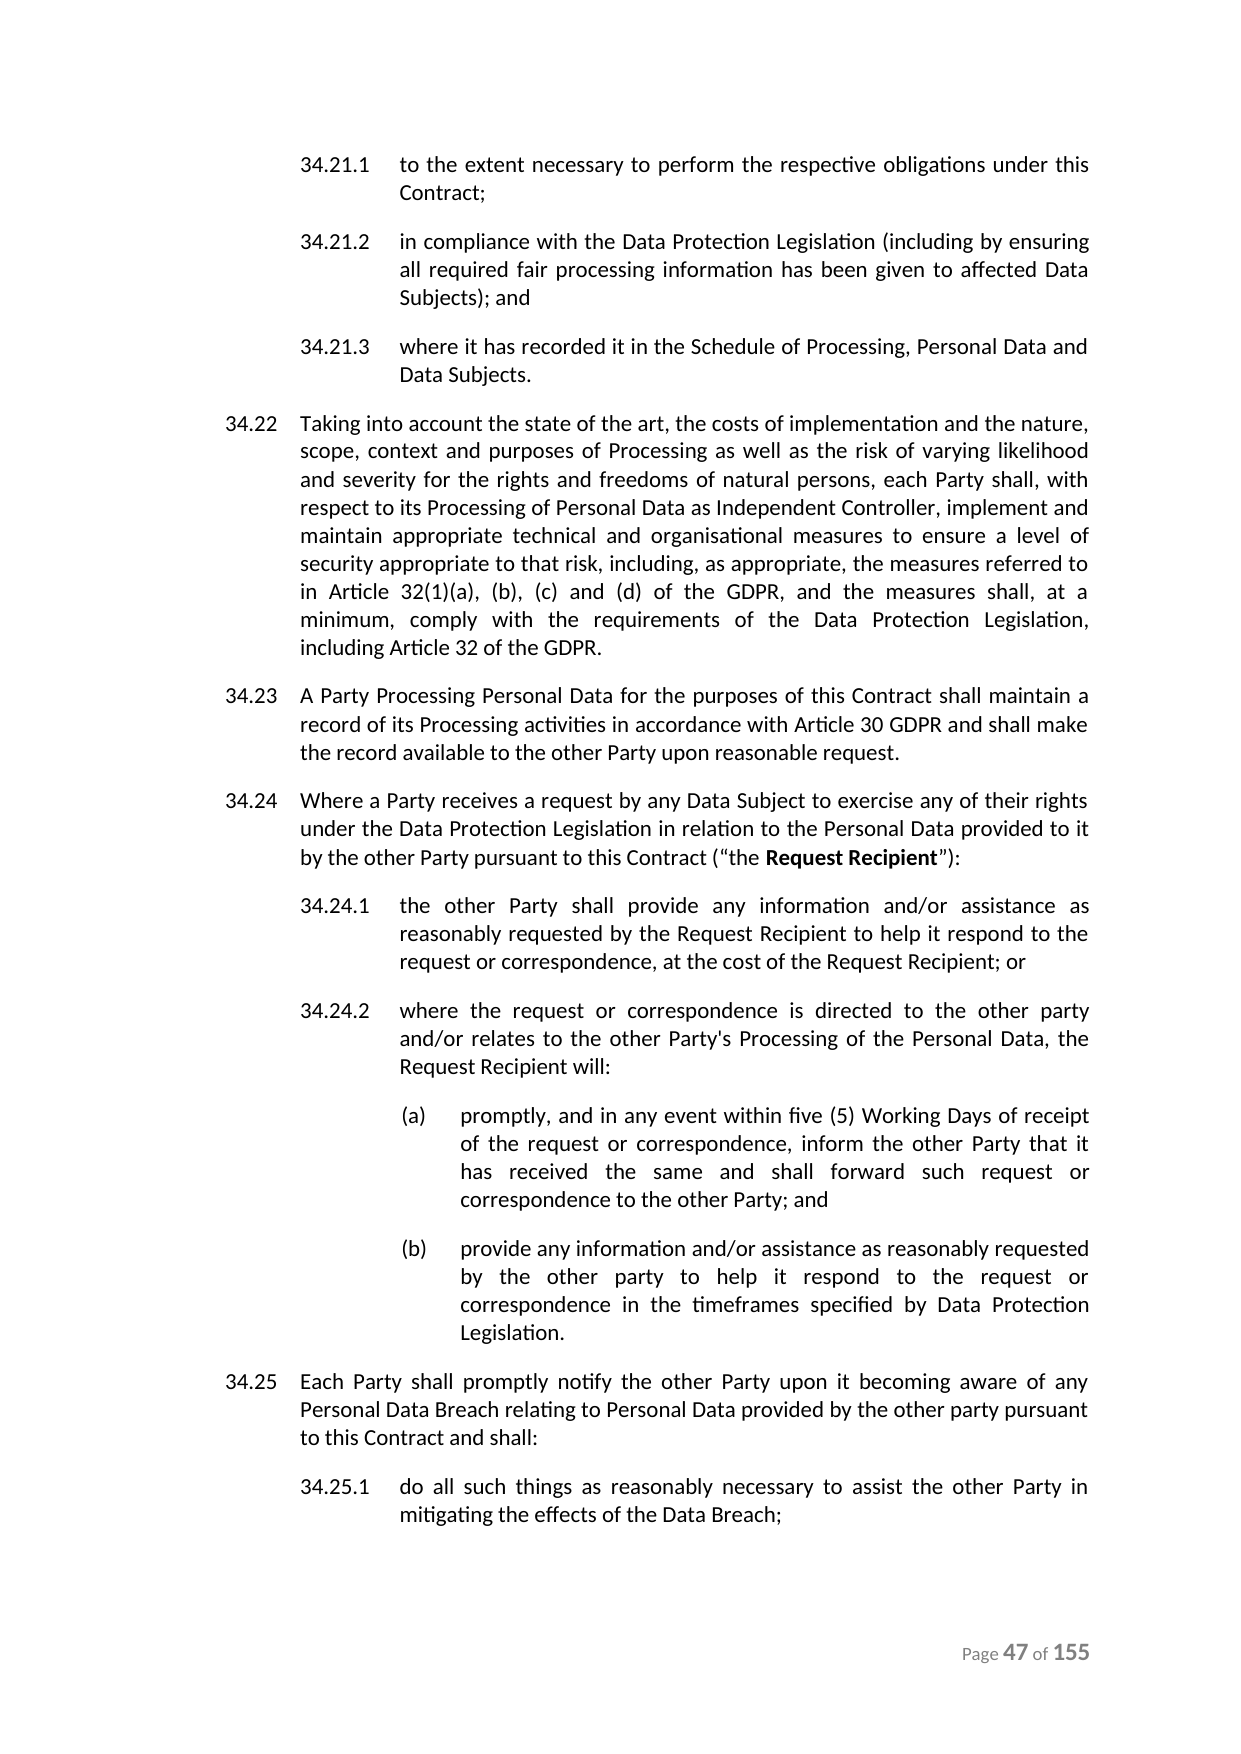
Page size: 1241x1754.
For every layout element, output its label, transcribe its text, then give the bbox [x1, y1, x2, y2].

subtitle to the extent necessary to perform the respective obligations under this Contract; [300, 150, 1090, 206]
subtitle the other Party shall provide any information and/or assistance as reasonably requested by the Request Recipient to help it respond to the request or correspondence, at the cost of the Request Recipient; or [300, 891, 1090, 976]
subtitle provide any information and/or assistance as reasonably requested by the other party to help it respond to the request or correspondence in the timeframes specified by Data Protection Legislation. [401, 1234, 1090, 1346]
subtitle Taking into account the state of the art, the costs of implementation and the nature, scope, context and purposes of Processing as well as the risk of varying likelihood and severity for the rights and freedoms of natural persons, each Party shall, with respect to its Processing of Personal Data as Independent Controller, implement and maintain appropriate technical and organisational measures to ensure a level of security appropriate to that risk, including, as appropriate, the measures referred to in Article 32(1)(a), (b), (c) and (d) of the GDPR, and the measures shall, at a minimum, comply with the requirements of the Data Protection Legislation, including Article 32 of the GDPR. [225, 409, 1090, 661]
subtitle promptly, and in any event within five (5) Working Days of receipt of the request or correspondence, inform the other Party that it has received the same and shall forward such request or correspondence to the other Party; and [401, 1101, 1090, 1213]
subtitle do all such things as reasonably necessary to assist the other Party in mitigating the effects of the Data Breach; [300, 1472, 1090, 1528]
subtitle in compliance with the Data Protection Legislation (including by ensuring all required fair processing information has been given to affected Data Subjects); and [300, 227, 1090, 311]
subtitle Where a Party receives a request by any Data Subject to exercise any of their rights under the Data Protection Legislation in relation to the Personal Data provided to it by the other Party pursuant to this Contract (“the Request Recipient”): [225, 787, 1090, 871]
subtitle A Party Processing Personal Data for the purposes of this Contract shall maintain a record of its Processing activities in accordance with Article 30 GDPR and shall make the record available to the other Party upon reasonable request. [225, 682, 1090, 766]
subtitle where it has recorded it in the Schedule of Processing, Personal Data and Data Subjects. [300, 332, 1090, 388]
subtitle Each Party shall promptly notify the other Party upon it becoming aware of any Personal Data Breach relating to Personal Data provided by the other party pursuant to this Contract and shall: [225, 1367, 1090, 1451]
subtitle where the request or correspondence is directed to the other party and/or relates to the other Party's Processing of the Personal Data, the Request Recipient will: [300, 996, 1090, 1080]
